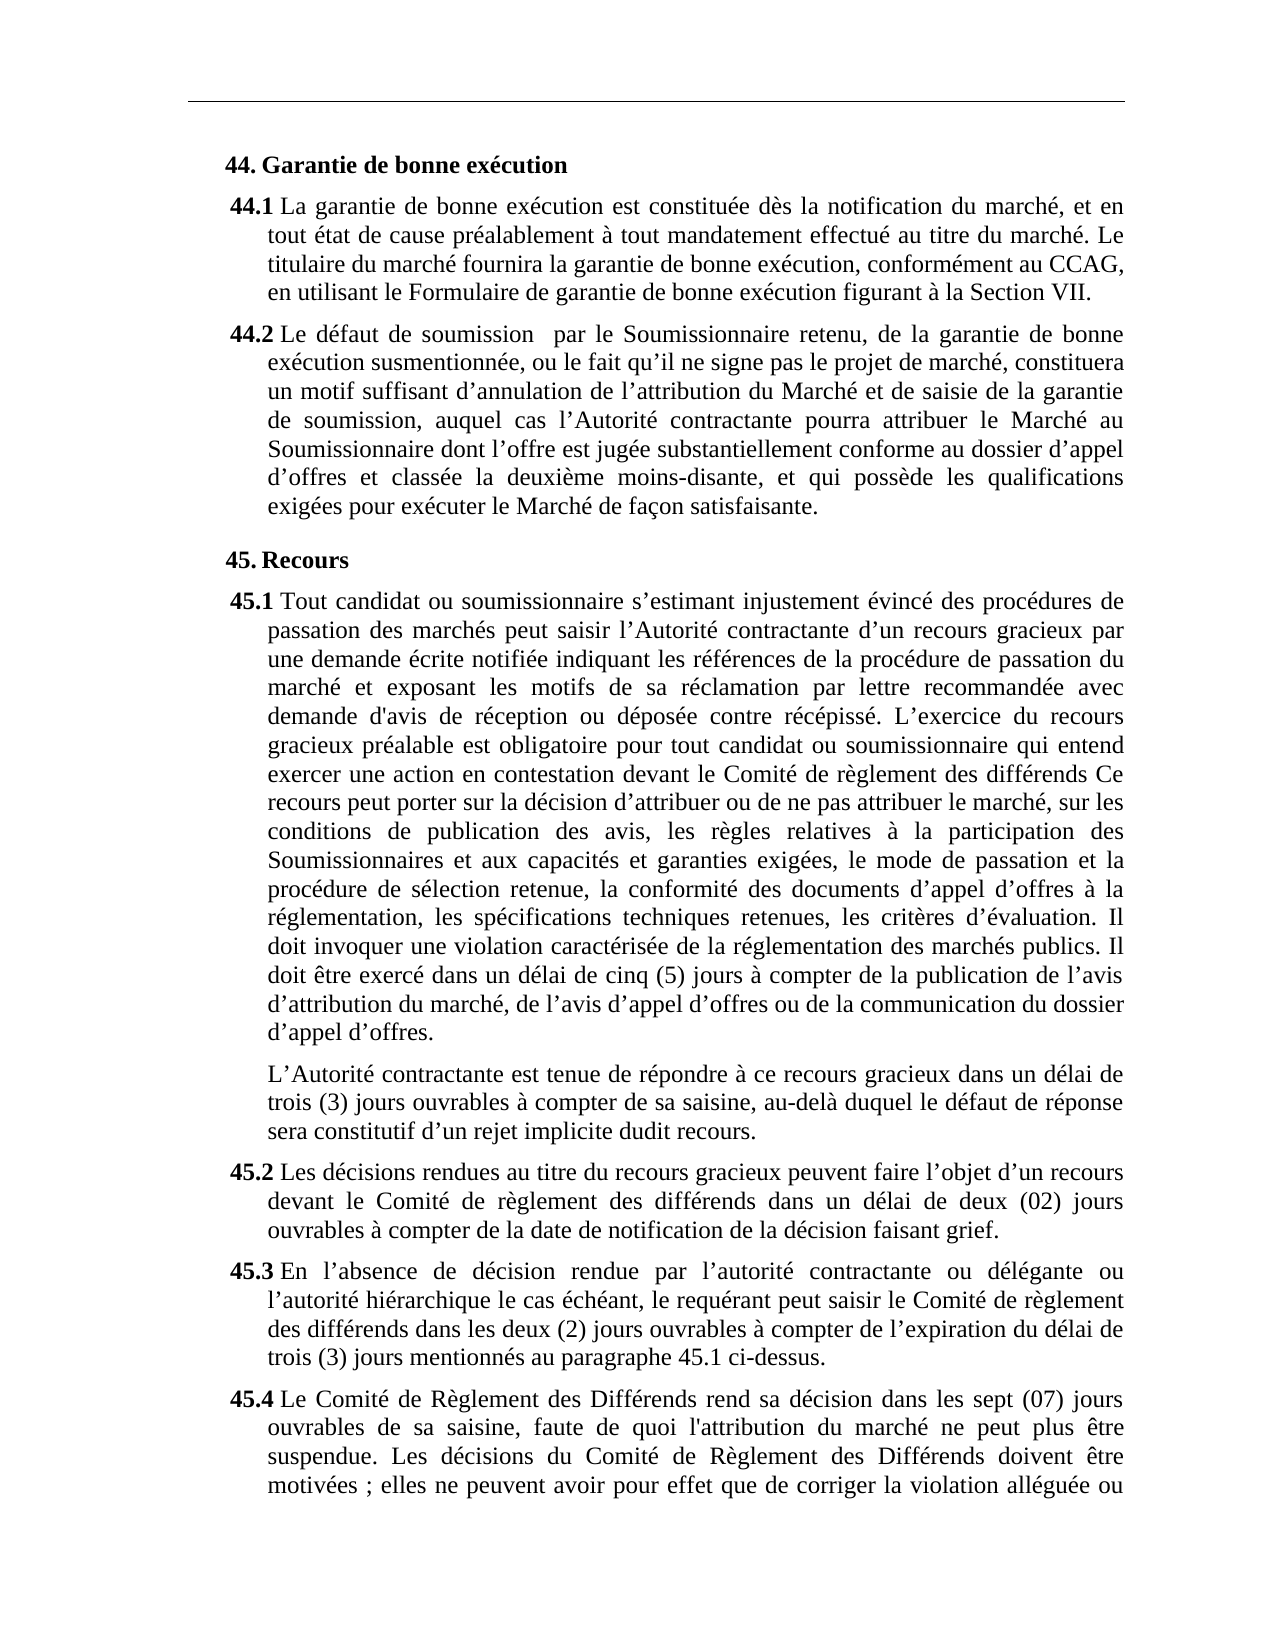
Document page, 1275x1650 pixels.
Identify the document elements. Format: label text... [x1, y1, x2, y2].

list Le défaut de soumission par le Soumissionnaire retenu, de la garantie de bonne exécution susmentionnée, ou le fait qu’il ne signe pas le projet de marché, constituera un motif suffisant d’annulation de l’attribution du Marché et de saisie de la garantie de soumission, auquel cas l’Autorité contractante pourra attribuer le Marché au Soumissionnaire dont l’offre est jugée substantiellement conforme au dossier d’appel d’offres et classée la deuxième moins-disante, et qui possède les qualifications exigées pour exécuter le Marché de façon satisfaisante. [230, 319, 1125, 520]
list En l’absence de décision rendue par l’autorité contractante ou délégante ou l’autorité hiérarchique le cas échéant, le requérant peut saisir le Comité de règlement des différends dans les deux (2) jours ouvrables à compter de l’expiration du délai de trois (3) jours mentionnés au paragraphe 45.1 ci-dessus. [230, 1256, 1125, 1371]
list Tout candidat ou soumissionnaire s’estimant injustement évincé des procédures de passation des marchés peut saisir l’Autorité contractante d’un recours gracieux par une demande écrite notifiée indiquant les références de la procédure de passation du marché et exposant les motifs de sa réclamation par lettre recommandée avec demande d'avis de réception ou déposée contre récépissé. L’exercice du recours gracieux préalable est obligatoire pour tout candidat ou soumissionnaire qui entend exercer une action en contestation devant le Comité de règlement des différends Ce recours peut porter sur la décision d’attribuer ou de ne pas attribuer le marché, sur les conditions de publication des avis, les règles relatives à la participation des Soumissionnaires et aux capacités et garanties exigées, le mode de passation et la procédure de sélection retenue, la conformité des documents d’appel d’offres à la réglementation, les spécifications techniques retenues, les critères d’évaluation. Il doit invoquer une violation caractérisée de la réglementation des marchés publics. Il doit être exercé dans un délai de cinq (5) jours à compter de la publication de l’avis d’attribution du marché, de l’avis d’appel d’offres ou de la communication du dossier d’appel d’offres. [230, 586, 1125, 1046]
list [230, 1384, 1125, 1499]
subtitle Recours [225, 545, 1125, 574]
text L’Autorité contractante est tenue de répondre à ce recours gracieux dans un délai de trois (3) jours ouvrables à compter de sa saisine, au-delà duquel le défaut de réponse sera constitutif d’un rejet implicite dudit recours. [267, 1059, 1125, 1145]
subtitle Garantie de bonne exécution [225, 150, 1125, 179]
list Les décisions rendues au titre du recours gracieux peuvent faire l’objet d’un recours devant le Comité de règlement des différends dans un délai de deux (02) jours ouvrables à compter de la date de notification de la décision faisant grief. [230, 1157, 1125, 1244]
list La garantie de bonne exécution est constituée dès la notification du marché, et en tout état de cause préalablement à tout mandatement effectué au titre du marché. Le titulaire du marché fournira la garantie de bonne exécution, conformément au CCAG, en utilisant le Formulaire de garantie de bonne exécution figurant à la Section VII. [230, 191, 1125, 306]
